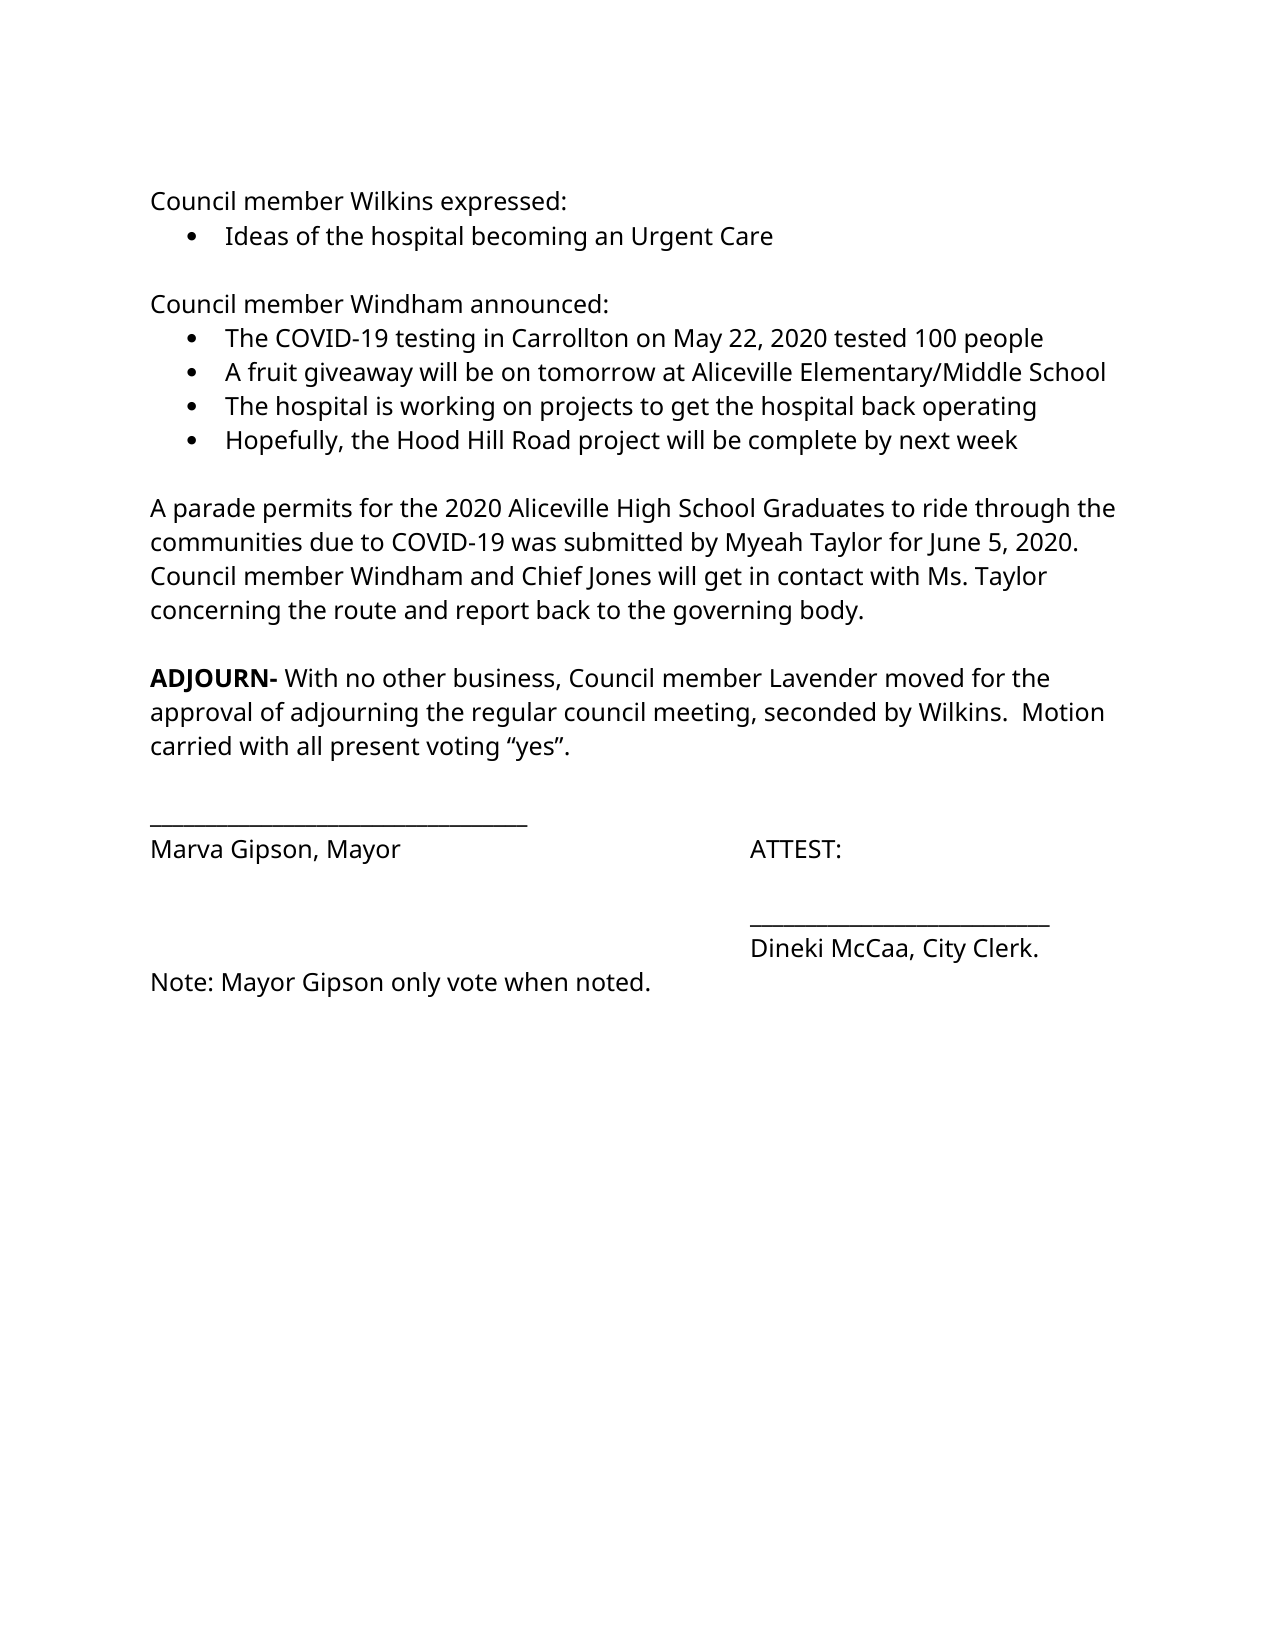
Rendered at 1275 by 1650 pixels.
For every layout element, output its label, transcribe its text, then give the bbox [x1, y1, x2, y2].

text Council member Wilkins expressed: [150, 184, 1125, 218]
list Ideas of the hospital becoming an Urgent Care [187, 218, 1125, 252]
list The COVID-19 testing in Carrollton on May 22, 2020 tested 100 people [187, 320, 1125, 354]
text ADJOURN- With no other business, Council member Lavender moved for the approval of adjourning the regular council meeting, seconded by Wilkins. Motion carried with all present voting “yes”. [150, 661, 1125, 763]
text Council member Windham announced: [150, 286, 1125, 320]
text Note: Mayor Gipson only vote when noted. [150, 965, 1125, 999]
text A parade permits for the 2020 Aliceville High School Graduates to ride through the communities due to COVID-19 was submitted by Myeah Taylor for June 5, 2020. Council member Windham and Chief Jones will get in contact with Ms. Taylor concerning the route and report back to the governing body. [150, 491, 1125, 627]
list A fruit giveaway will be on tomorrow at Aliceville Elementary/Middle School [187, 354, 1125, 388]
text Dineki McCaa, City Clerk. [150, 931, 1125, 965]
list Hopefully, the Hood Hill Road project will be complete by next week [187, 422, 1125, 457]
text ___________________________ [150, 897, 1125, 931]
list The hospital is working on projects to get the hospital back operating [187, 388, 1125, 422]
text Marva Gipson, Mayor ATTEST: [150, 831, 1125, 865]
text __________________________________ [150, 797, 1125, 831]
